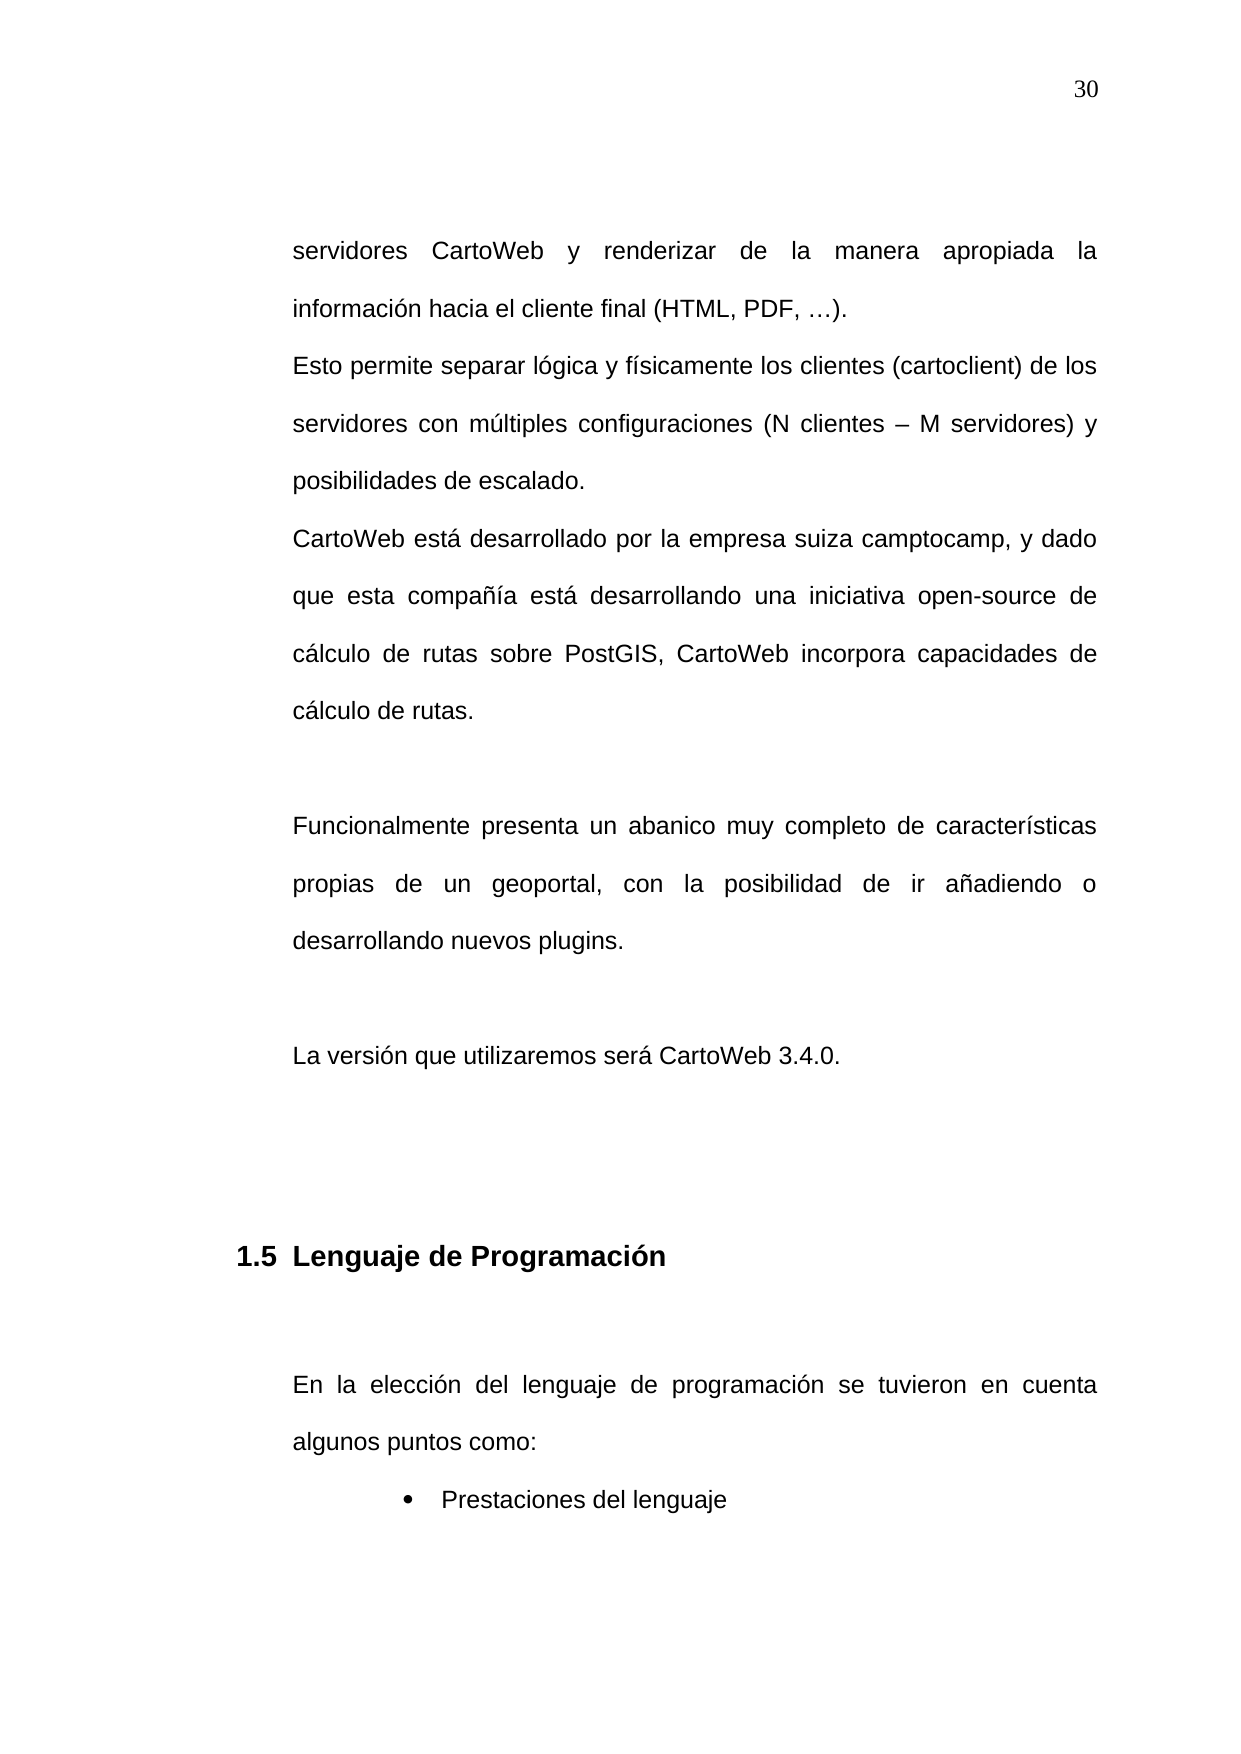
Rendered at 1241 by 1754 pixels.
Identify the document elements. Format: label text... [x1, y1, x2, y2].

subtitle Lenguaje de Programación [236, 1239, 1098, 1272]
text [292, 236, 1098, 322]
text La versión que utilizaremos será CartoWeb 3.4.0. [292, 1041, 1098, 1070]
text Esto permite separar lógica y físicamente los clientes (cartoclient) de los servidores con múltiples configuraciones (N clientes – M servidores) y posibilidades de escalado. [292, 351, 1098, 495]
text En la elección del lenguaje de programación se tuvieron en cuenta algunos puntos como: [292, 1369, 1098, 1456]
list Prestaciones del lenguaje [404, 1484, 1098, 1513]
text CartoWeb está desarrollado por la empresa suiza camptocamp, y dado que esta compañía está desarrollando una iniciativa open-source de cálculo de rutas sobre PostGIS, CartoWeb incorpora capacidades de cálculo de rutas. [292, 524, 1098, 725]
text Funcionalmente presenta un abanico muy completo de características propias de un geoportal, con la posibilidad de ir añadiendo o desarrollando nuevos plugins. [292, 811, 1098, 955]
